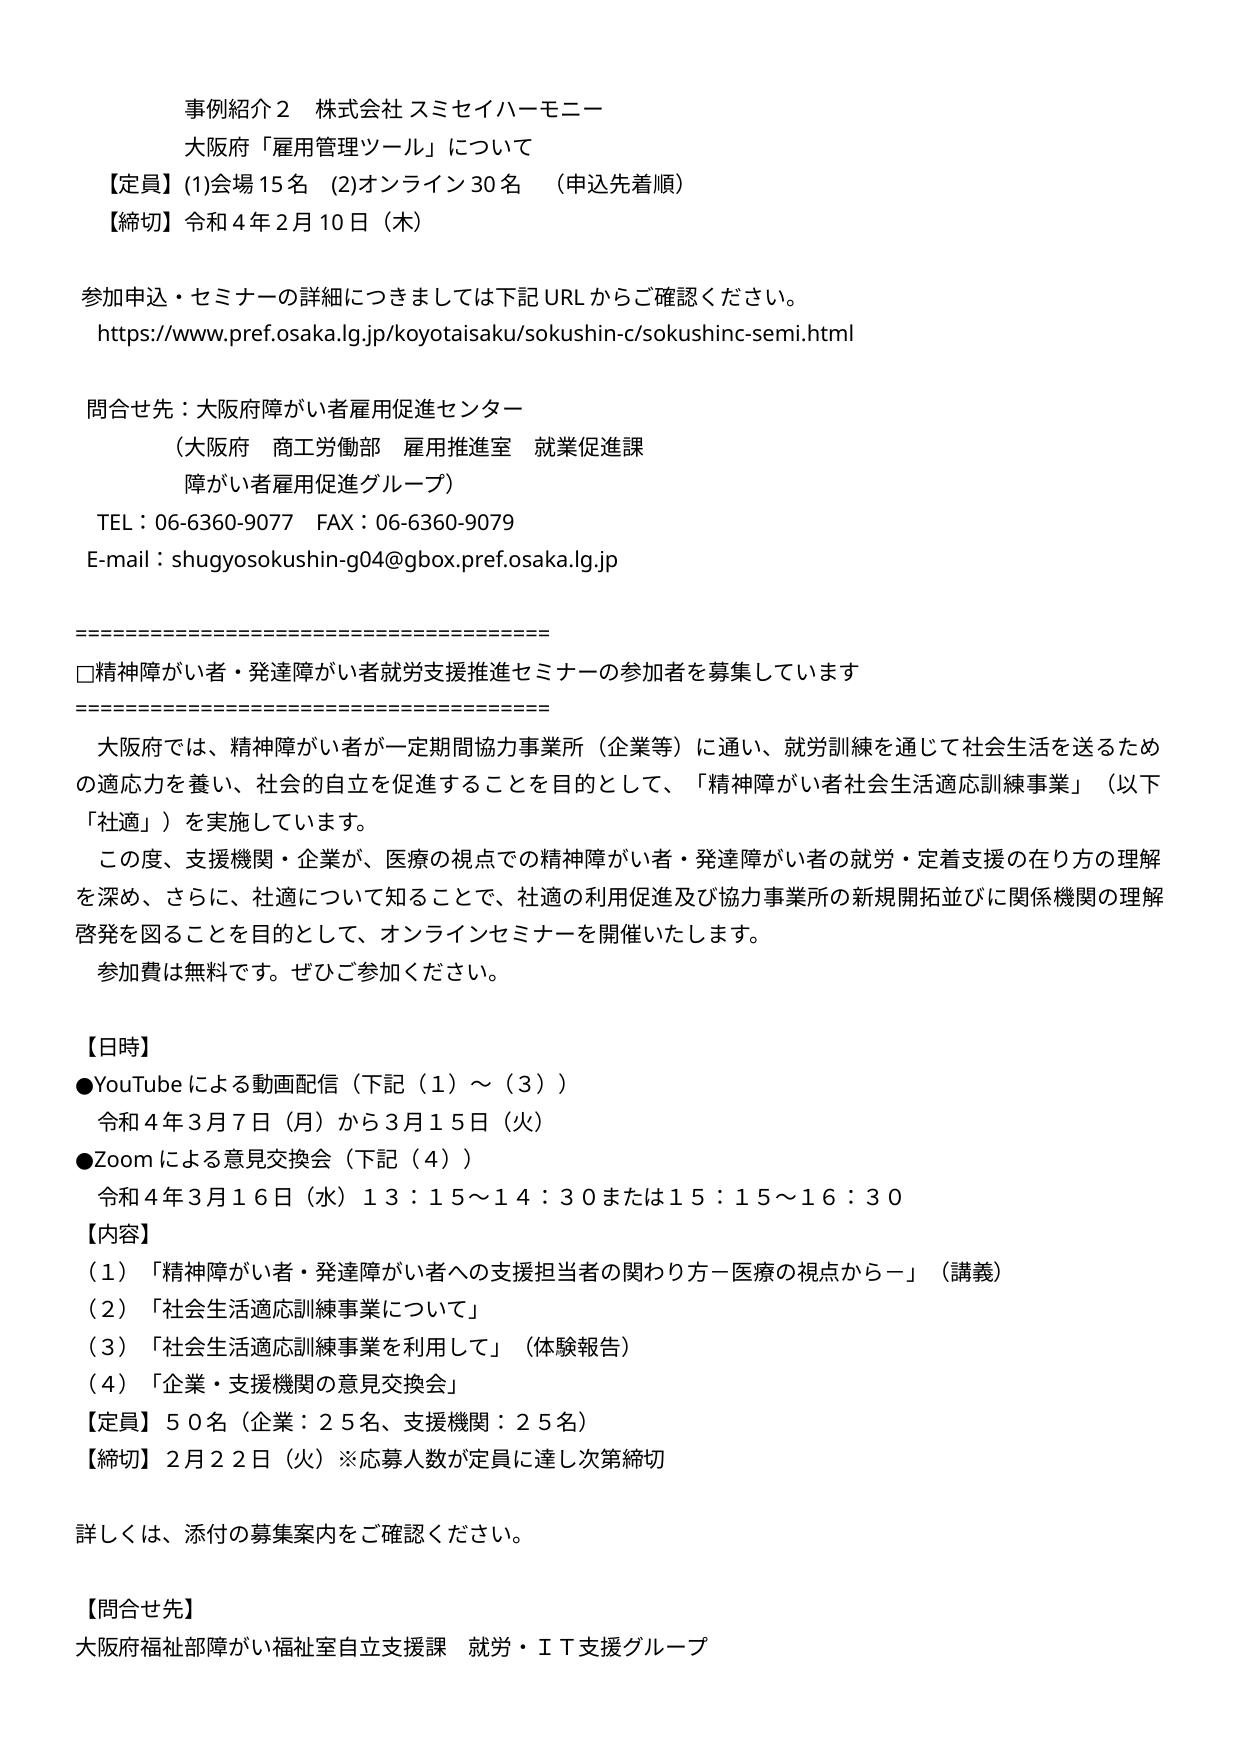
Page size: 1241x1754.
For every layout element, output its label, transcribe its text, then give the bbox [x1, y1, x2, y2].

text https://www.pref.osaka.lg.jp/koyotaisaku/sokushin-c/sokushinc-semi.html [75, 314, 1165, 352]
text ●YouTubeによる動画配信（下記（１）～（３）） [75, 1064, 1165, 1102]
text 障がい者雇用促進グループ） [75, 464, 1165, 502]
text 令和４年３月７日（月）から３月１５日（火） [75, 1102, 1165, 1139]
text 【締切】２月２２日（火）※応募人数が定員に達し次第締切 [75, 1439, 1165, 1477]
text 大阪府では、精神障がい者が一定期間協力事業所（企業等）に通い、就労訓練を通じて社会生活を送るための適応力を養い、社会的自立を促進することを目的として、「精神障がい者社会生活適応訓練事業」（以下「社適」）を実施しています。 [75, 727, 1165, 839]
text （２）「社会生活適応訓練事業について」 [75, 1289, 1165, 1327]
text E-mail：shugyosokushin-g04@gbox.pref.osaka.lg.jp [75, 539, 1165, 577]
text 【日時】 [75, 1027, 1165, 1064]
text 詳しくは、添付の募集案内をご確認ください。 [75, 1514, 1165, 1552]
text 参加費は無料です。ぜひご参加ください。 [75, 952, 1165, 989]
text （大阪府 商工労働部 雇用推進室 就業促進課 [75, 427, 1165, 464]
text 【定員】５０名（企業：２５名、支援機関：２５名） [75, 1402, 1165, 1439]
text 【定員】(1)会場15名 (2)オンライン30名 （申込先着順） [75, 164, 1165, 202]
text ●Zoomによる意見交換会（下記（４）） [75, 1139, 1165, 1177]
text 大阪府福祉部障がい福祉室自立支援課 就労・ＩＴ支援グループ [75, 1627, 1165, 1664]
text 令和４年３月１６日（水）１３：１５～１４：３０または１５：１５～１６：３０ [75, 1177, 1165, 1214]
text TEL：06-6360-9077 FAX：06-6360-9079 [75, 502, 1165, 539]
text （１）「精神障がい者・発達障がい者への支援担当者の関わり方－医療の視点から－」（講義） [75, 1252, 1165, 1289]
text ====================================== [75, 614, 1165, 652]
text （４）「企業・支援機関の意見交換会」 [75, 1364, 1165, 1402]
text 大阪府「雇用管理ツール」について [75, 127, 1165, 164]
text 参加申込・セミナーの詳細につきましては下記URLからご確認ください。 [75, 277, 1165, 314]
text 【締切】令和4年2月10日（木） [75, 202, 1165, 239]
text （３）「社会生活適応訓練事業を利用して」（体験報告） [75, 1327, 1165, 1364]
text この度、支援機関・企業が、医療の視点での精神障がい者・発達障がい者の就労・定着支援の在り方の理解を深め、さらに、社適について知ることで、社適の利用促進及び協力事業所の新規開拓並びに関係機関の理解啓発を図ることを目的として、オンラインセミナーを開催いたします。 [75, 839, 1165, 952]
text ====================================== [75, 689, 1165, 727]
text 【問合せ先】 [75, 1589, 1165, 1627]
text 問合せ先：大阪府障がい者雇用促進センター [75, 389, 1165, 427]
text 事例紹介２ 株式会社 スミセイハーモニー [75, 89, 1165, 127]
text 【内容】 [75, 1214, 1165, 1252]
text □精神障がい者・発達障がい者就労支援推進セミナーの参加者を募集しています [75, 652, 1165, 689]
